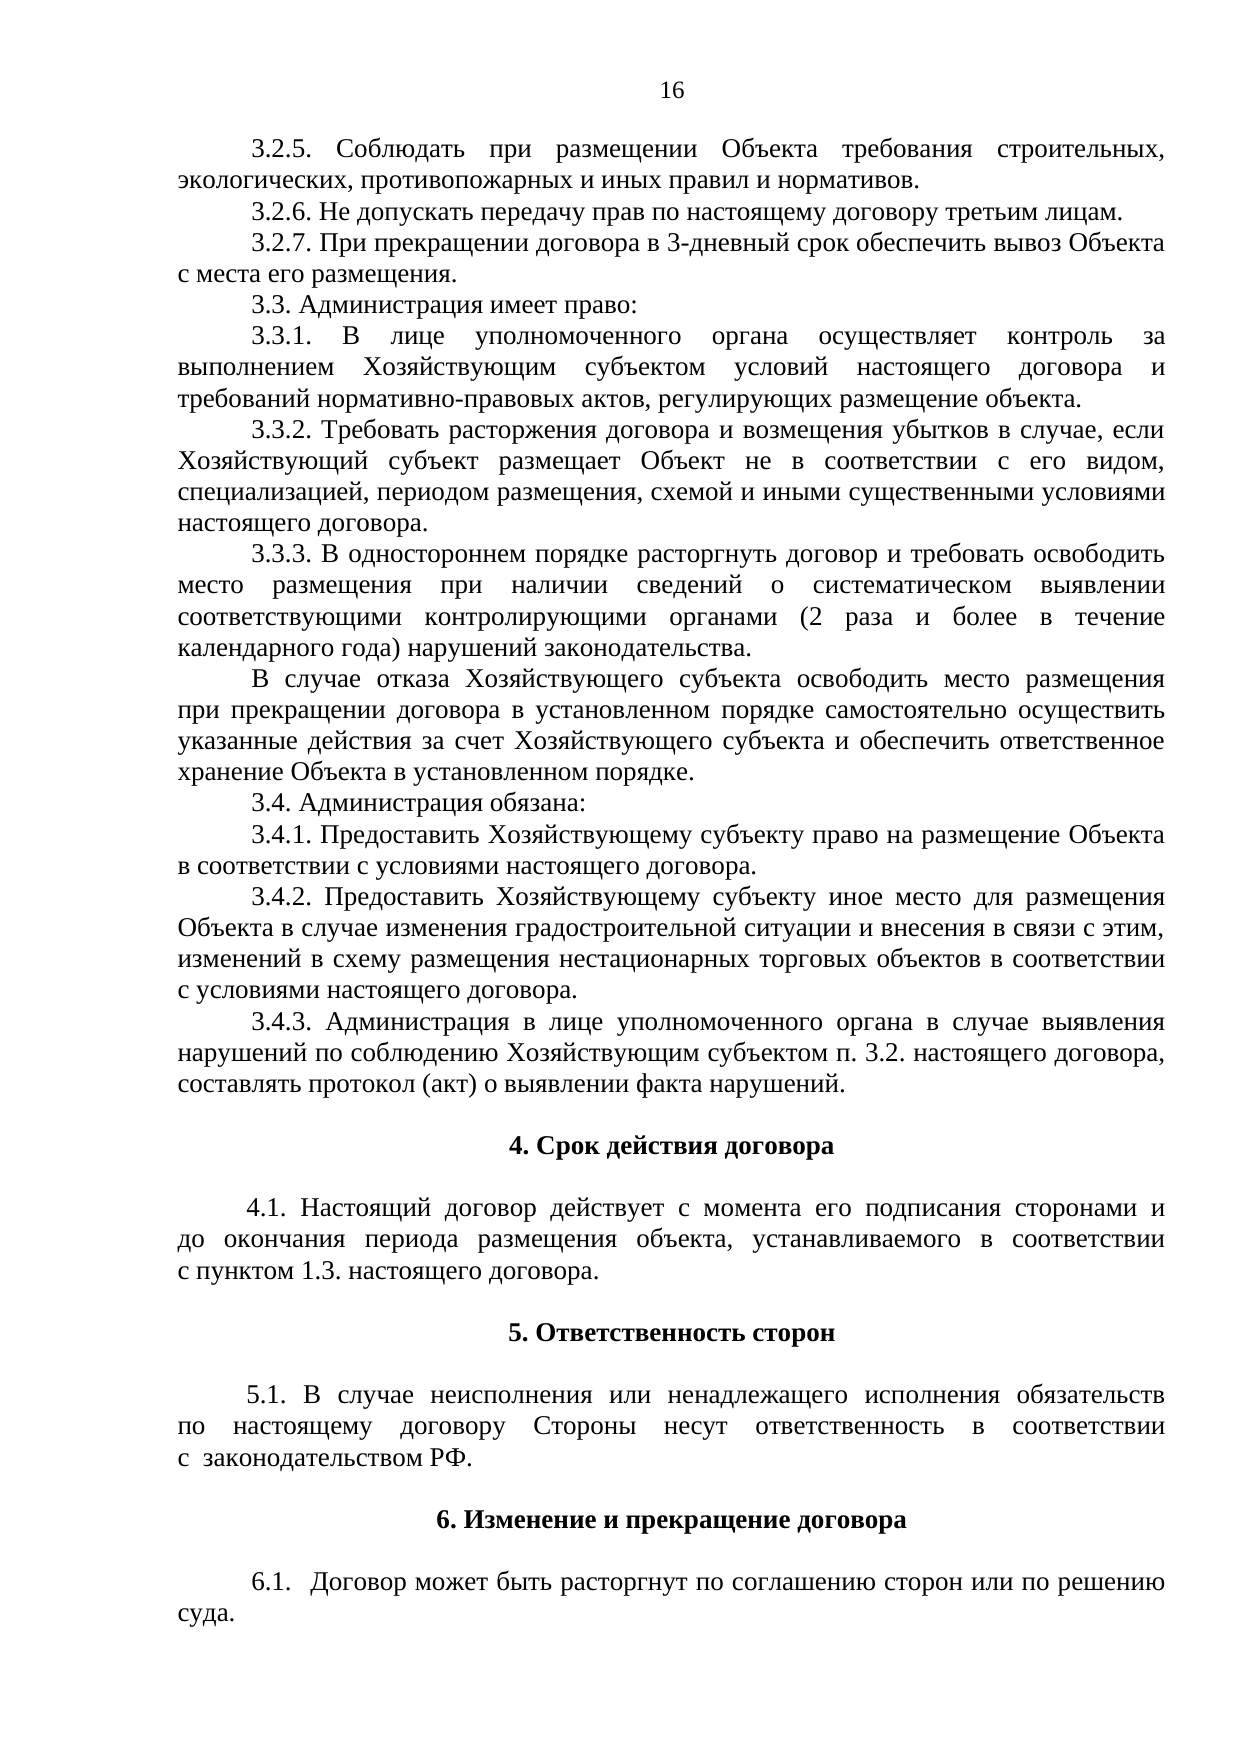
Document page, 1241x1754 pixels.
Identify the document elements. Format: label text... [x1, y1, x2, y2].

text В случае отказа Хозяйствующего субъекта освободить место размещения при прекращении договора в установленном порядке самостоятельно осуществить указанные действия за счет Хозяйствующего субъекта и обеспечить ответственное хранение Объекта в установленном порядке. [177, 662, 1166, 787]
text 3.3.1. В лице уполномоченного органа осуществляет контроль за выполнением Хозяйствующим субъектом условий настоящего договора и требований нормативно-правовых актов, регулирующих размещение объекта. [177, 319, 1166, 413]
text 3.4.2. Предоставить Хозяйствующему субъекту иное место для размещения Объекта в случае изменения градостроительной ситуации и внесения в связи с этим, изменений в схему размещения нестационарных торговых объектов в соответствии с условиями настоящего договора. [177, 880, 1166, 1004]
text 3.2.5. Соблюдать при размещении Объекта требования строительных, экологических, противопожарных и иных правил и нормативов. [177, 132, 1166, 195]
text 4.1. Настоящий договор действует с момента его подписания сторонами и до окончания периода размещения объекта, устанавливаемого в соответствии с пунктом 1.3. настоящего договора. [177, 1191, 1166, 1285]
text 3.3.3. В одностороннем порядке расторгнуть договор и требовать освободить место размещения при наличии сведений о систематическом выявлении соответствующими контролирующими органами (2 раза и более в течение календарного года) нарушений законодательства. [177, 537, 1166, 662]
text 4. Срок действия договора [177, 1129, 1166, 1160]
text 3.4. Администрация обязана: [177, 787, 1166, 818]
text 3.3.2. Требовать расторжения договора и возмещения убытков в случае, если Хозяйствующий субъект размещает Объект не в соответствии с его видом, специализацией, периодом размещения, схемой и иными существенными условиями настоящего договора. [177, 413, 1166, 537]
text 5. Ответственность сторон [177, 1316, 1166, 1347]
text 6.1. Договор может быть расторгнут по соглашению сторон или по решению суда. [177, 1565, 1166, 1627]
text 3.2.6. Не допускать передачу прав по настоящему договору третьим лицам. [177, 195, 1166, 226]
text 3.4.1. Предоставить Хозяйствующему субъекту право на размещение Объекта в соответствии с условиями настоящего договора. [177, 818, 1166, 880]
text 6. Изменение и прекращение договора [177, 1503, 1166, 1534]
text 5.1. В случае неисполнения или ненадлежащего исполнения обязательств по настоящему договору Стороны несут ответственность в соответствии с законодательством РФ. [177, 1378, 1166, 1472]
text 3.2.7. При прекращении договора в 3-дневный срок обеспечить вывоз Объекта с места его размещения. [177, 226, 1166, 288]
text 3.3. Администрация имеет право: [177, 288, 1166, 319]
text 3.4.3. Администрация в лице уполномоченного органа в случае выявления нарушений по соблюдению Хозяйствующим субъектом п. 3.2. настоящего договора, составлять протокол (акт) о выявлении факта нарушений. [177, 1004, 1166, 1098]
